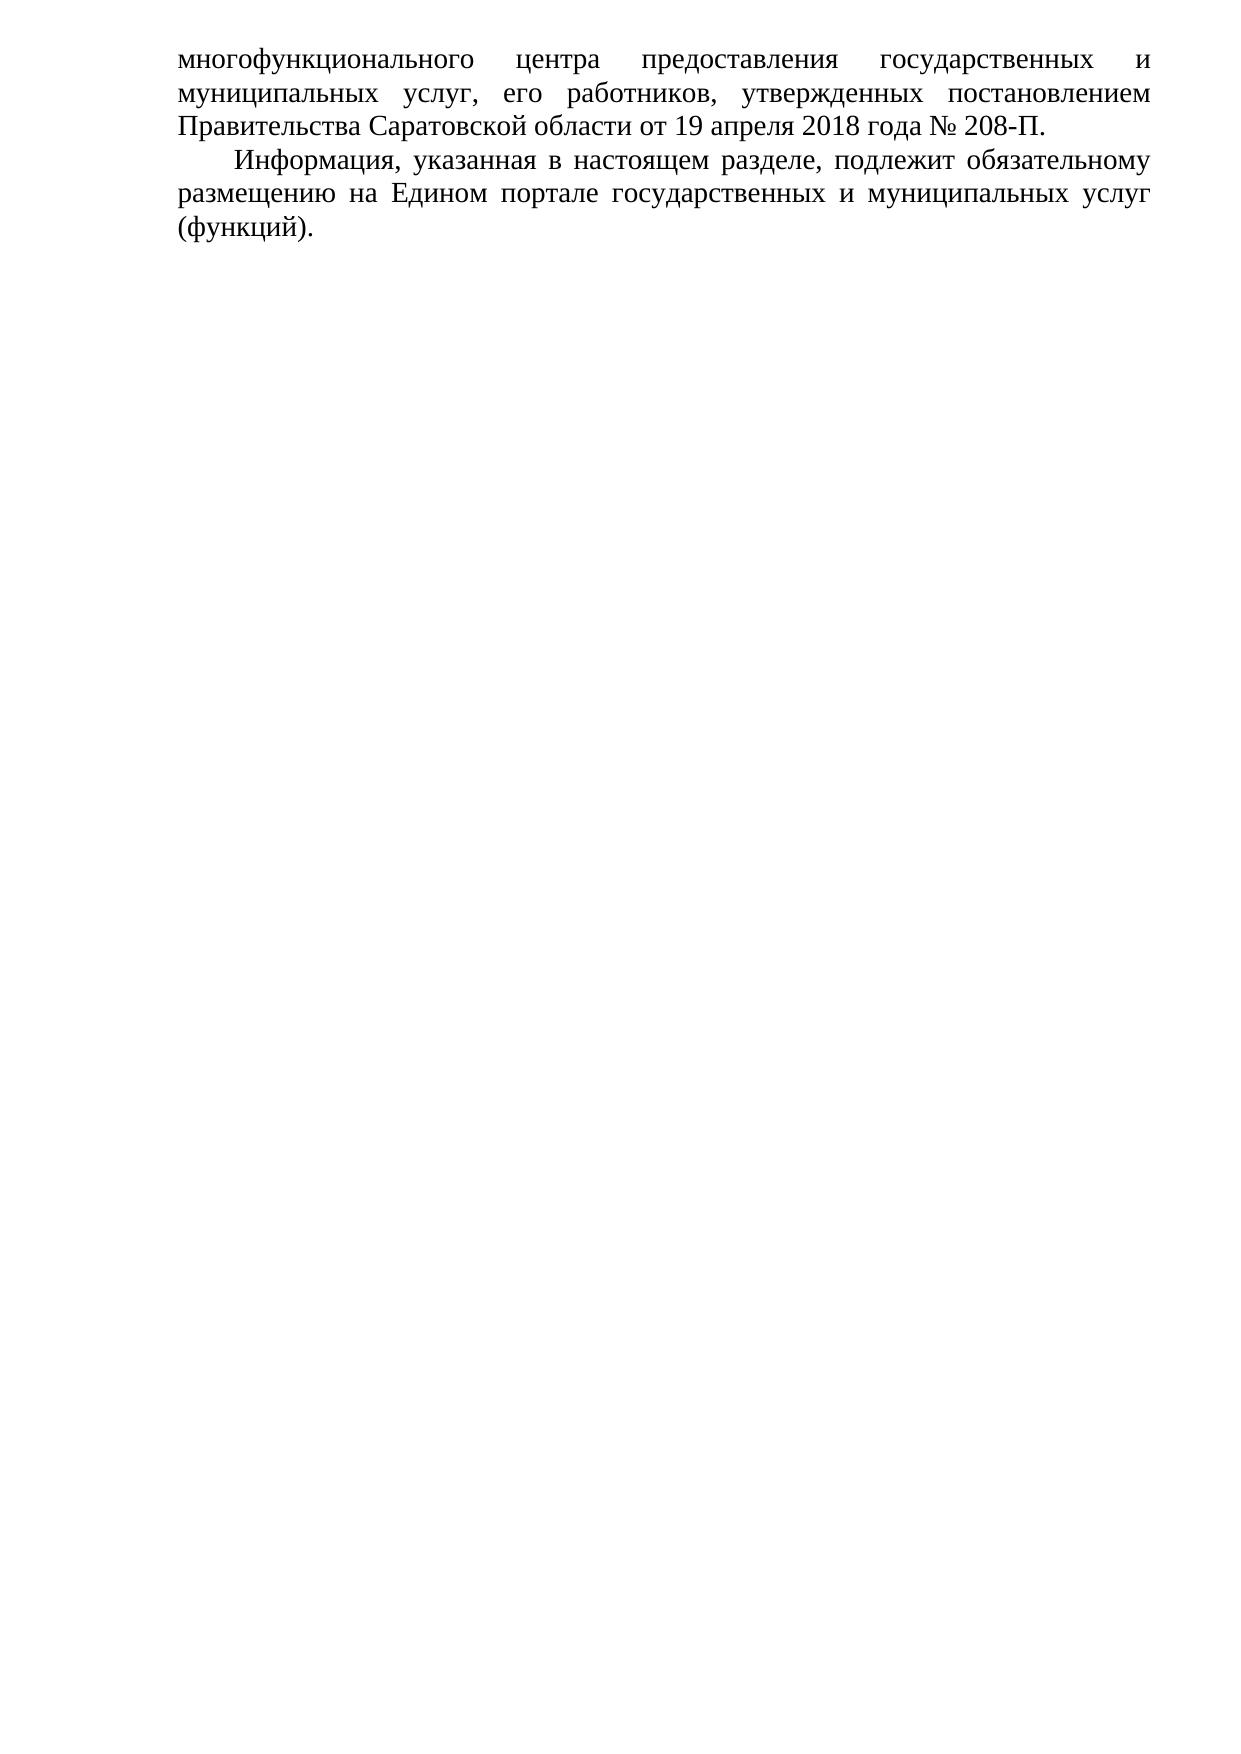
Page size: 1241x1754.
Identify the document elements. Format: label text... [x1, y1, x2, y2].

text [177, 41, 1152, 142]
text Информация, указанная в настоящем разделе, подлежит обязательному размещению на Едином портале государственных и муниципальных услуг (функций). [177, 142, 1152, 243]
